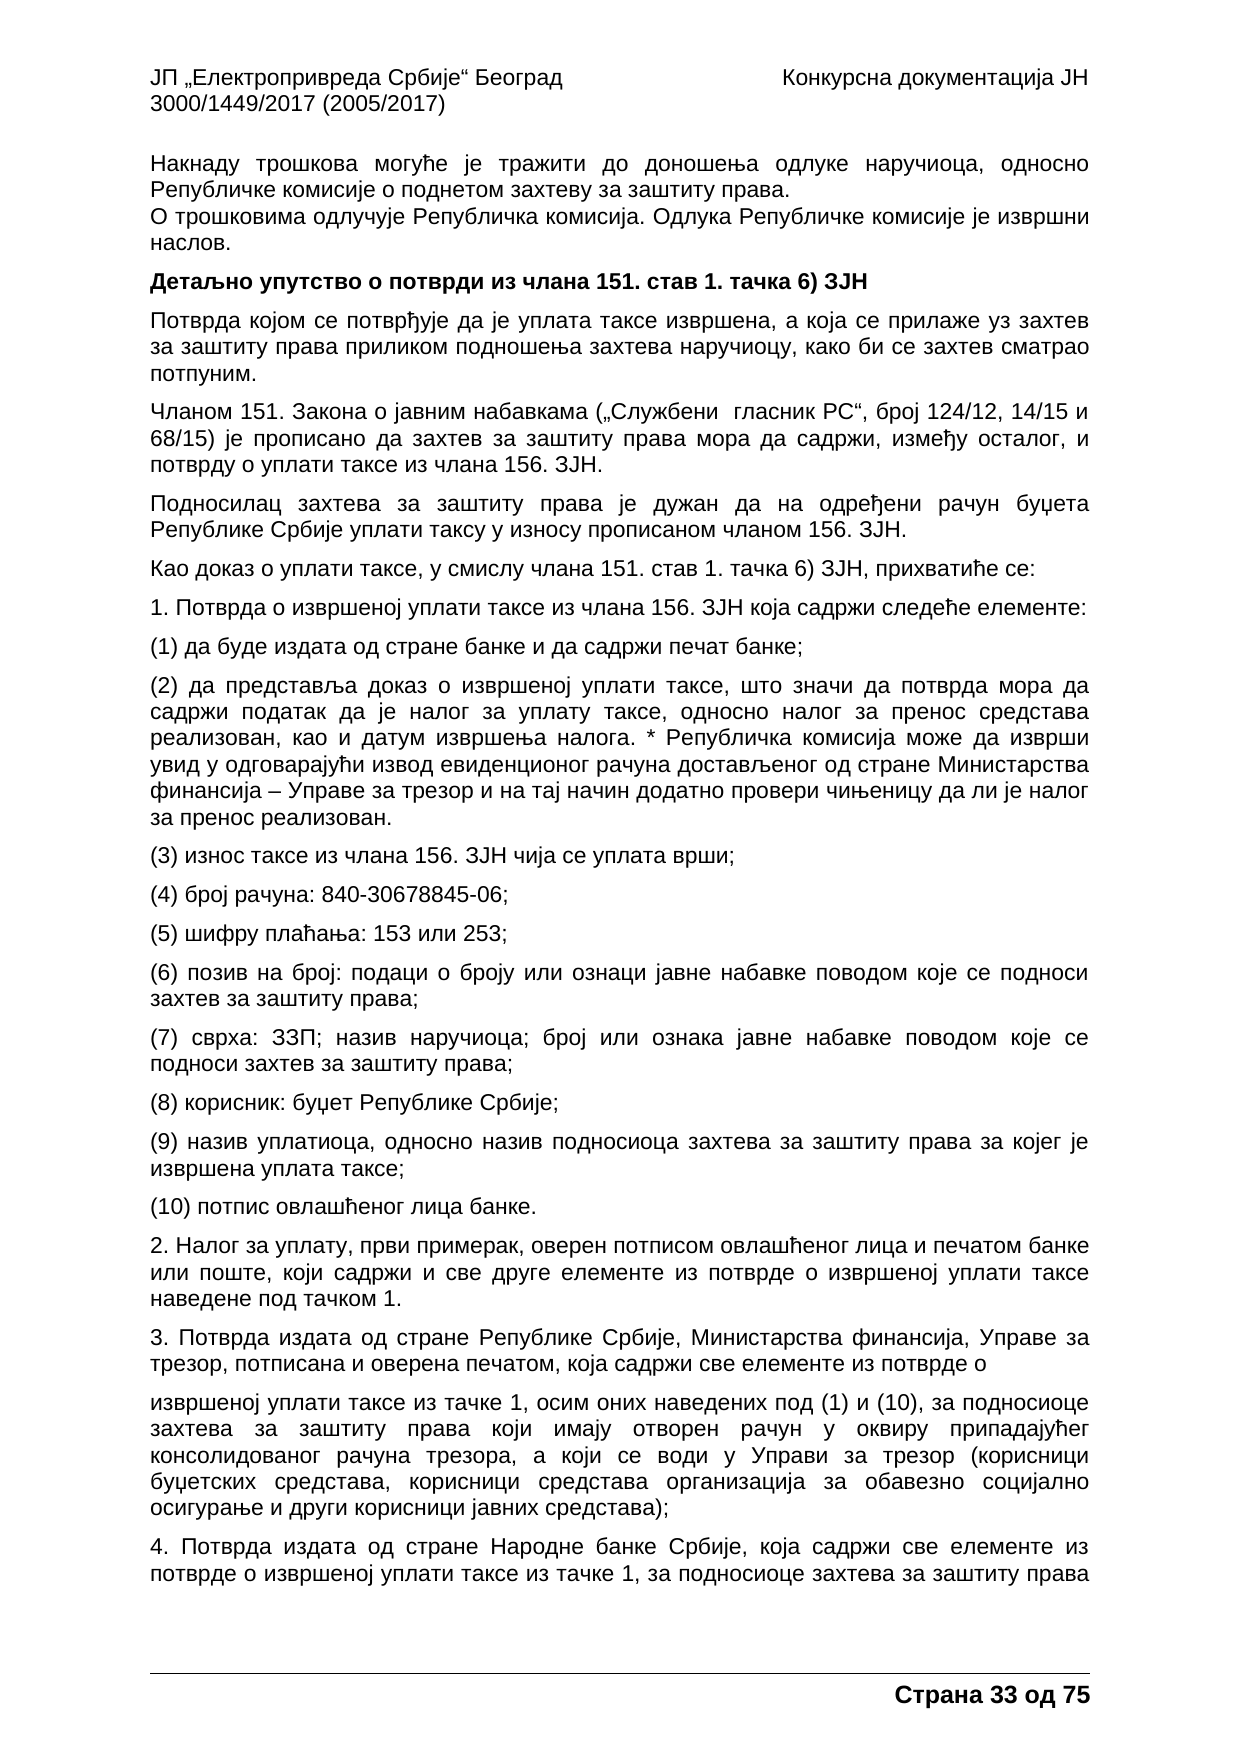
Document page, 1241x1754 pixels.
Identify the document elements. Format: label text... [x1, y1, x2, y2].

text Подносилац захтева за заштиту права је дужан да на одређени рачун буџета Републике Србије уплати таксу у износу прописаном чланом 156. ЗЈН. [150, 490, 1090, 543]
text Накнаду трошкова могуће је тражити до доношења одлуке наручиоца, односно Републичке комисије о поднетом захтеву за заштиту права. [150, 150, 1090, 203]
text Чланом 151. Закона о јавним набавкама („Службени гласник РС“, број 124/12, 14/15 и 68/15) је прописано да захтев за заштиту права мора да садржи, између осталог, и потврду о уплати таксе из члана 156. ЗЈН. [150, 398, 1090, 477]
text Потврда којом се потврђује да је уплата таксе извршена, а која се прилаже уз захтев за заштиту права приликом подношења захтева наручиоцу, како би се захтев сматрао потпуним. [150, 307, 1090, 386]
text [150, 1533, 1090, 1586]
text (5) шифру плаћања: 153 или 253; [150, 920, 1090, 946]
text (3) износ таксе из члана 156. ЗЈН чија се уплата врши; [150, 842, 1090, 869]
text (7) сврха: ЗЗП; назив наручиоца; број или ознака јавне набавке поводом које се подноси захтев за заштиту права; [150, 1024, 1090, 1077]
text 1. Потврда о извршеној уплати таксе из члана 156. ЗЈН која садржи следеће елементе: [150, 594, 1090, 620]
text (10) потпис овлашћеног лица банке. [150, 1193, 1090, 1220]
text Као доказ о уплати таксе, у смислу члана 151. став 1. тачка 6) ЗЈН, прихватиће се: [150, 555, 1090, 581]
text 2. Налог за уплату, први примерак, оверен потписом овлашћеног лица и печатом банке или поште, који садржи и све друге елементе из потврде о извршеној уплати таксе наведене под тачком 1. [150, 1232, 1090, 1311]
text (2) да представља доказ о извршеној уплати таксе, што значи да потврда мора да садржи податак да је налог за уплату таксе, односно налог за пренос средстава реализован, као и датум извршења налога. * Републичка комисија може да изврши увид у одговарајући извод евиденционог рачуна достављеног од стране Министарства финансија – Управе за трезор и на тај начин додатно провери чињеницу да ли је налог за пренос реализован. [150, 672, 1090, 830]
text (6) позив на број: подаци о броју или ознаци јавне набавке поводом које се подноси захтев за заштиту права; [150, 959, 1090, 1012]
text Детаљно упутство о потврди из члана 151. став 1. тачка 6) ЗЈН [150, 268, 1090, 294]
text (4) број рачуна: 840-30678845-06; [150, 881, 1090, 907]
text (1) да буде издата од стране банке и да садржи печат банке; [150, 633, 1090, 659]
text 3. Потврда издата од стране Републике Србије, Министарства финансија, Управе за трезор, потписана и оверена печатом, која садржи све елементе из потврде о [150, 1324, 1090, 1376]
text извршеној уплати таксе из тачке 1, осим оних наведених под (1) и (10), за подносиоце захтева за заштиту права који имају отворен рачун у оквиру припадајућег консолидованог рачуна трезора, а који се води у Управи за трезор (корисници буџетских средстава, корисници средстава организација за обавезно социјално осигурање и други корисници јавних средстава); [150, 1389, 1090, 1521]
text О трошковима одлучује Републичка комисија. Одлука Републичке комисије је извршни наслов. [150, 203, 1090, 255]
text (8) корисник: буџет Републике Србије; [150, 1089, 1090, 1116]
text (9) назив уплатиоца, односно назив подносиоца захтева за заштиту права за којег је извршена уплата таксе; [150, 1128, 1090, 1181]
